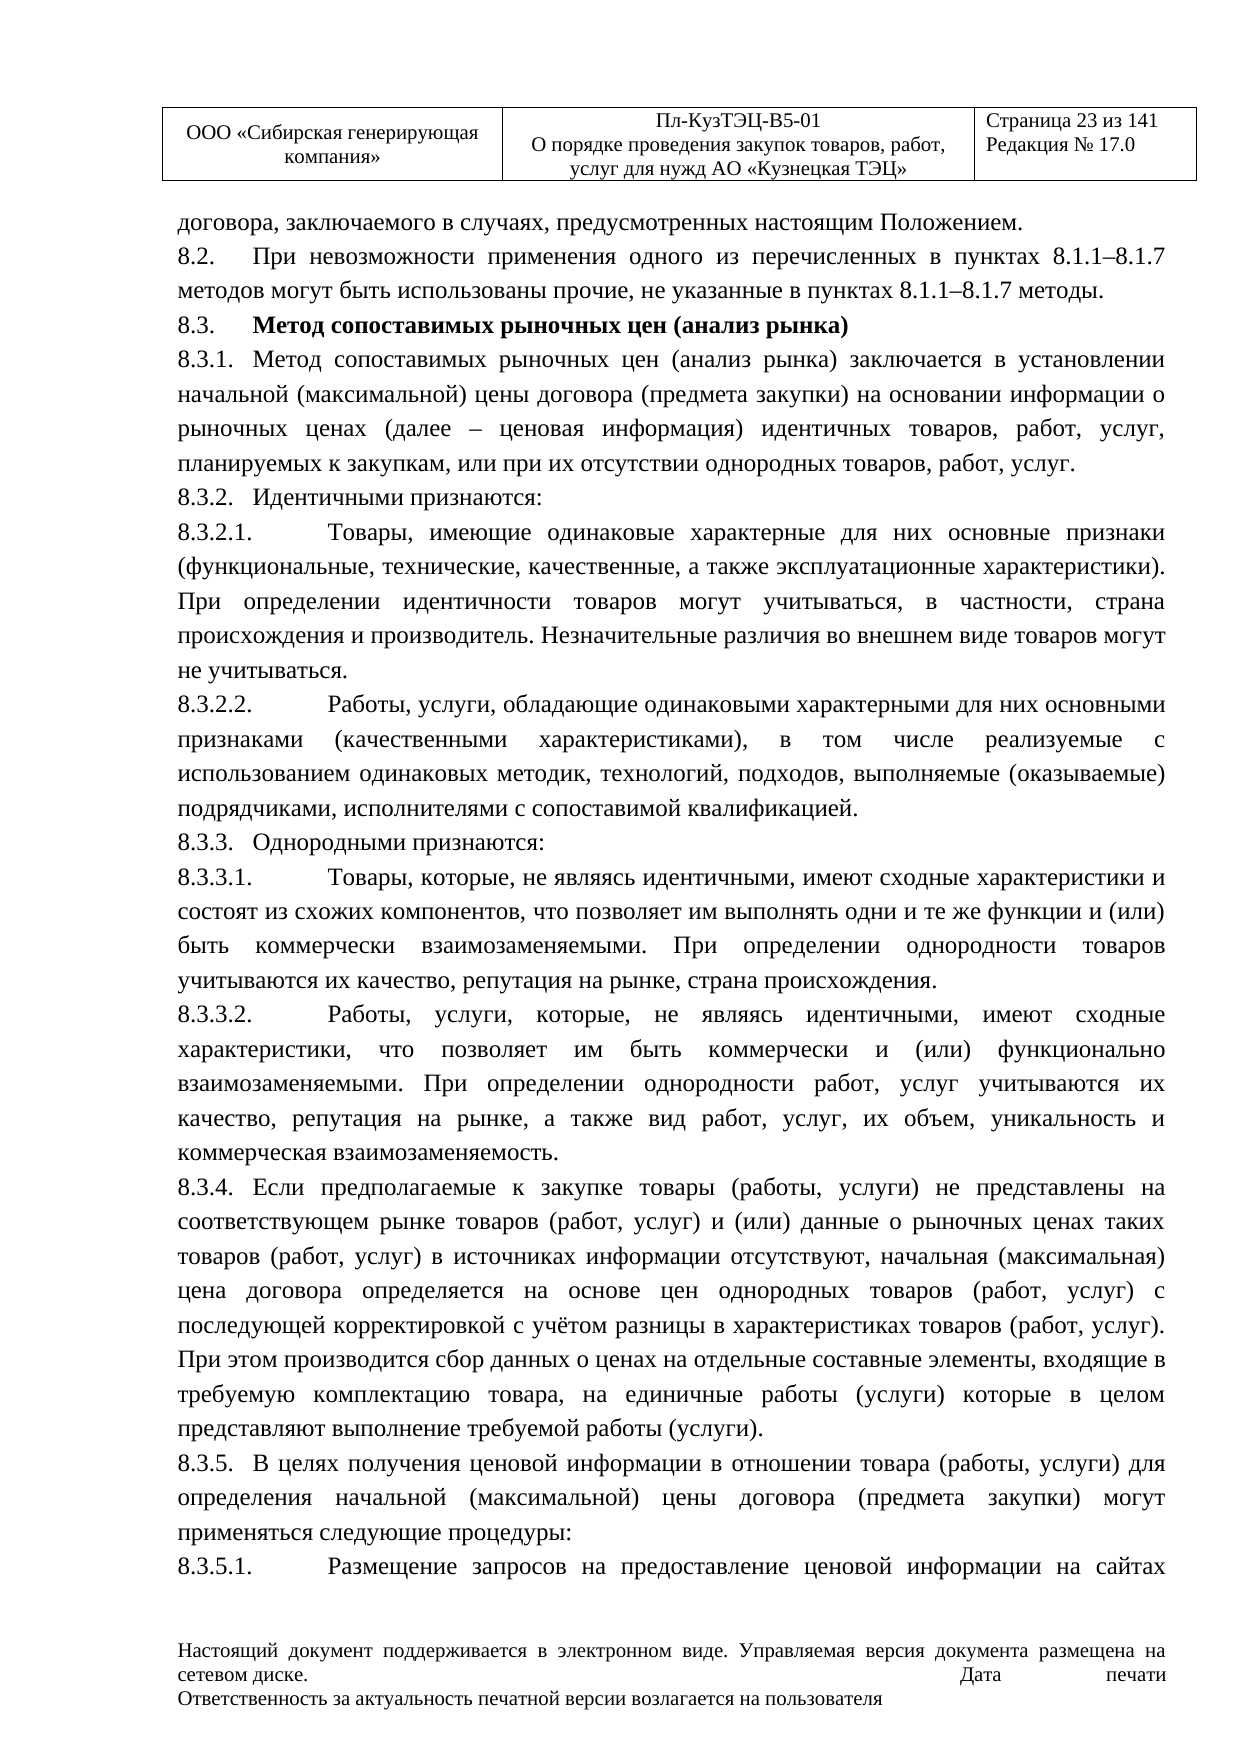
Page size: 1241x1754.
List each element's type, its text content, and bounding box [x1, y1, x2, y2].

list Метод сопоставимых рыночных цен (анализ рынка) [177, 310, 1166, 339]
list Однородными признаются: [177, 827, 1166, 856]
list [177, 1551, 1166, 1580]
list Метод сопоставимых рыночных цен (анализ рынка) заключается в установлении начальной (максимальной) цены договора (предмета закупки) на основании информации о рыночных ценах (далее – ценовая информация) идентичных товаров, работ, услуг, планируемых к закупкам, или при их отсутствии однородных товаров, работ, услуг. [177, 344, 1166, 477]
list Товары, имеющие одинаковые характерные для них основные признаки (функциональные, технические, качественные, а также эксплуатационные характеристики). При определении идентичности товаров могут учитываться, в частности, страна происхождения и производитель. Незначительные различия во внешнем виде товаров могут не учитываться. [177, 517, 1166, 683]
list Работы, услуги, которые, не являясь идентичными, имеют сходные характеристики, что позволяет им быть коммерчески и (или) функционально взаимозаменяемыми. При определении однородности работ, услуг учитываются их качество, репутация на рынке, а также вид работ, услуг, их объем, уникальность и коммерческая взаимозаменяемость. [177, 999, 1166, 1166]
list Товары, которые, не являясь идентичными, имеют сходные характеристики и состоят из схожих компонентов, что позволяет им выполнять одни и те же функции и (или) быть коммерчески взаимозаменяемыми. При определении однородности товаров учитываются их качество, репутация на рынке, страна происхождения. [177, 862, 1166, 994]
list В целях получения ценовой информации в отношении товара (работы, услуги) для определения начальной (максимальной) цены договора (предмета закупки) могут применяться следующие процедуры: [177, 1448, 1166, 1546]
list Идентичными признаются: [177, 482, 1166, 511]
list При невозможности применения одного из перечисленных в пунктах 8.1.1–8.1.7 методов могут быть использованы прочие, не указанные в пунктах 8.1.1–8.1.7 методы. [177, 241, 1166, 304]
list Если предполагаемые к закупке товары (работы, услуги) не представлены на соответствующем рынке товаров (работ, услуг) и (или) данные о рыночных ценах таких товаров (работ, услуг) в источниках информации отсутствуют, начальная (максимальная) цена договора определяется на основе цен однородных товаров (работ, услуг) с последующей корректировкой с учётом разницы в характеристиках товаров (работ, услуг). При этом производится сбор данных о ценах на отдельные составные элементы, входящие в требуемую комплектацию товара, на единичные работы (услуги) которые в целом представляют выполнение требуемой работы (услуги). [177, 1172, 1166, 1442]
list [177, 207, 1166, 235]
list Работы, услуги, обладающие одинаковыми характерными для них основными признаками (качественными характеристиками), в том числе реализуемые с использованием одинаковых методик, технологий, подходов, выполняемые (оказываемые) подрядчиками, исполнителями с сопоставимой квалификацией. [177, 689, 1166, 821]
